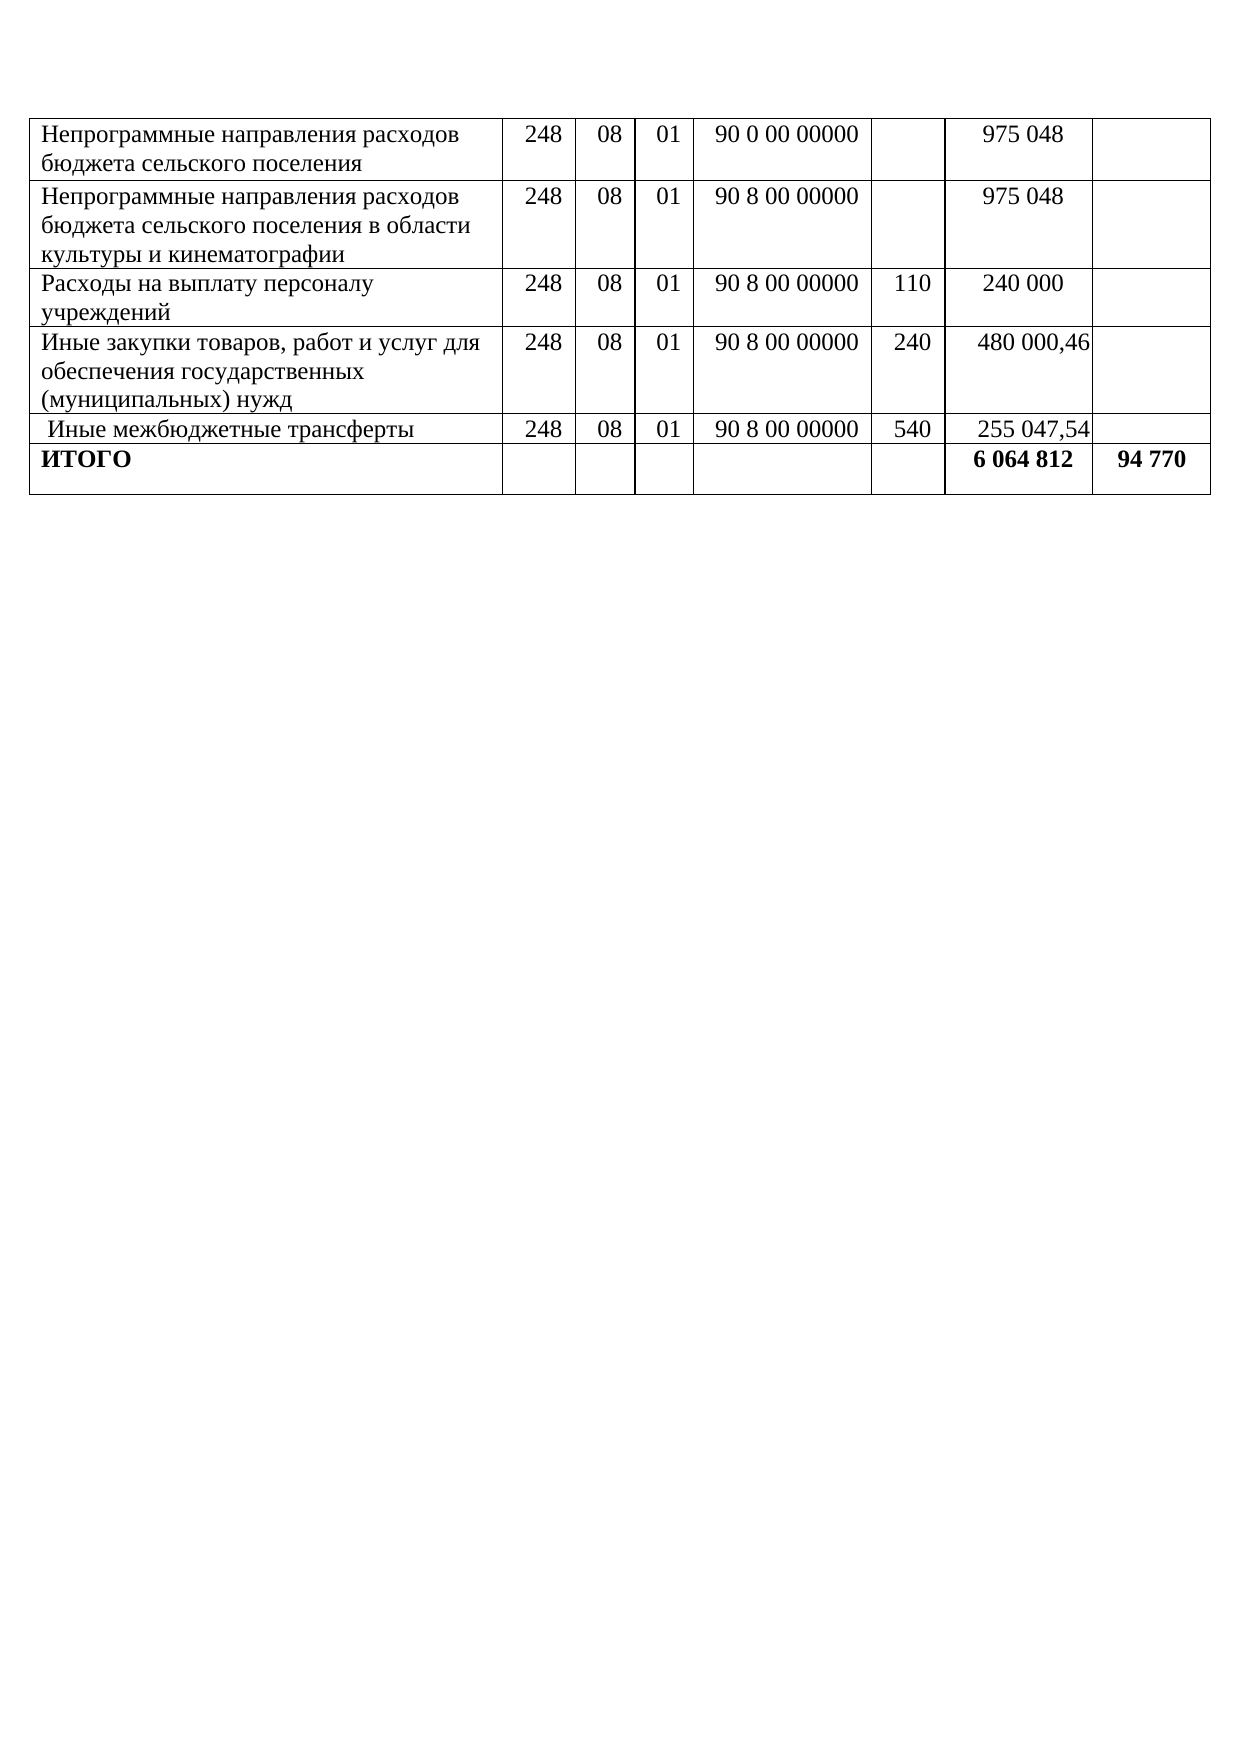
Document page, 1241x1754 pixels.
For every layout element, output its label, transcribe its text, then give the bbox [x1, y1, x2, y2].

table_cell [1093, 181, 1210, 267]
table_cell 90 8 00 00000 [694, 269, 871, 326]
table_cell 01 [636, 414, 693, 443]
table_cell 01 [636, 269, 693, 326]
table_cell ИТОГО [30, 444, 502, 494]
table_cell 08 [576, 119, 634, 180]
table_cell 975 048 [946, 181, 1092, 267]
table_cell 08 [576, 181, 634, 267]
table_cell 6 064 812 [946, 444, 1092, 494]
table_cell Иные межбюджетные трансферты [30, 414, 502, 443]
table_cell [872, 119, 944, 180]
table_cell [576, 444, 634, 494]
table_cell 01 [636, 327, 693, 413]
table_cell Иные закупки товаров, работ и услуг для обеспечения государственных (муниципальных) нужд [30, 327, 502, 413]
table_cell [1093, 327, 1210, 413]
table_cell 248 [503, 119, 575, 180]
table_cell 255 047,54 [946, 414, 1092, 443]
table_cell 240 000 [946, 269, 1092, 326]
table_cell 480 000,46 [946, 327, 1092, 413]
table_cell [694, 444, 871, 494]
table_cell 90 0 00 00000 [694, 119, 871, 180]
table_cell 08 [576, 414, 634, 443]
table_cell Непрограммные направления расходов бюджета сельского поселения в области культуры и кинематографии [30, 181, 502, 267]
table_cell Расходы на выплату персоналу учреждений [30, 269, 502, 326]
table_cell [1093, 414, 1210, 443]
table_cell 90 8 00 00000 [694, 414, 871, 443]
table_cell 08 [576, 269, 634, 326]
table_cell 01 [636, 181, 693, 267]
table_cell 110 [872, 269, 944, 326]
table_cell [636, 444, 693, 494]
table_cell 01 [636, 119, 693, 180]
table_cell 90 8 00 00000 [694, 327, 871, 413]
table_cell 240 [872, 327, 944, 413]
table_cell [872, 444, 944, 494]
table_cell 248 [503, 181, 575, 267]
table_cell [1093, 269, 1210, 326]
table_cell 94 770 [1093, 444, 1210, 494]
table_cell Непрограммные направления расходов бюджета сельского поселения [30, 119, 502, 180]
table_cell [503, 444, 575, 494]
table_cell 975 048 [946, 119, 1092, 180]
table_cell 248 [503, 327, 575, 413]
table_cell 540 [872, 414, 944, 443]
table_cell 90 8 00 00000 [694, 181, 871, 267]
table_cell [1093, 119, 1210, 180]
table_cell 08 [576, 327, 634, 413]
table_cell [872, 181, 944, 267]
table_cell 248 [503, 269, 575, 326]
table_cell 248 [503, 414, 575, 443]
